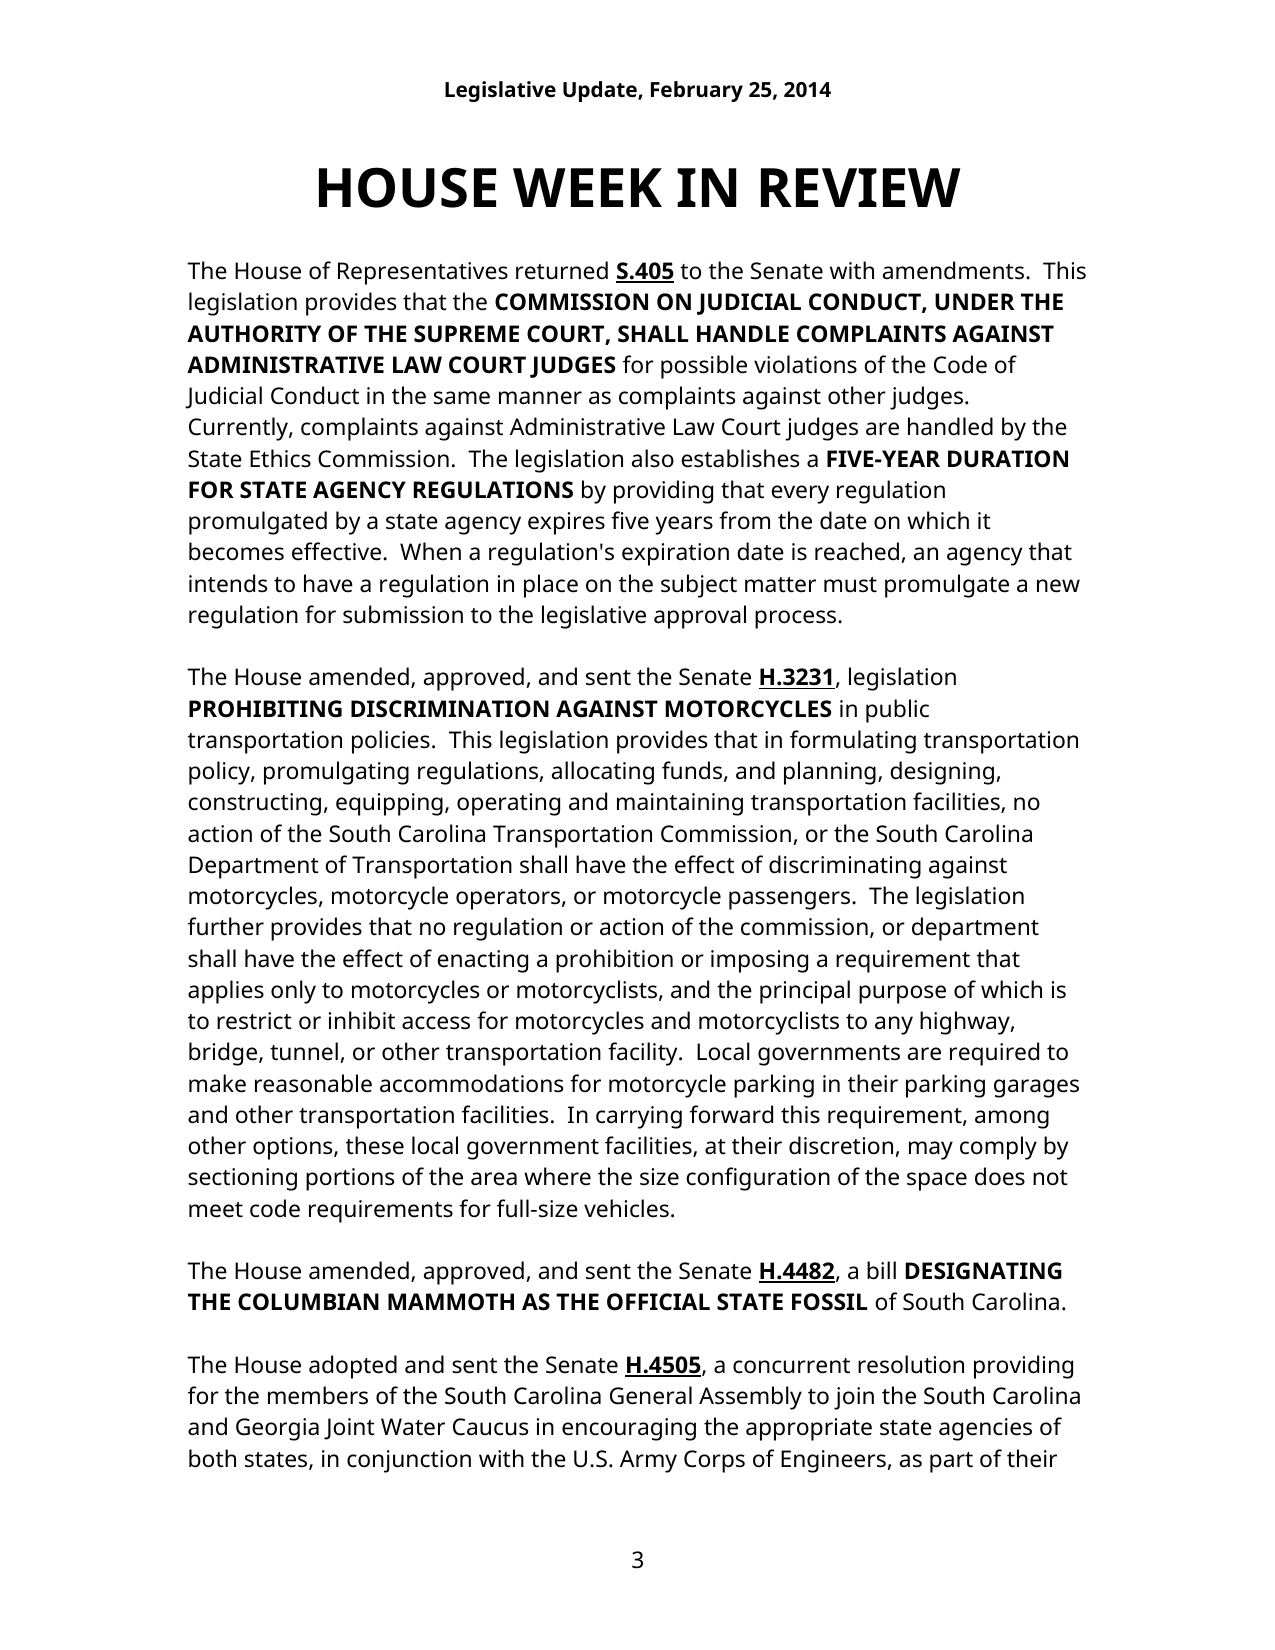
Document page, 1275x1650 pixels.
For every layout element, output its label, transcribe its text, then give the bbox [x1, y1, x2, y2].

text The House amended, approved, and sent the Senate H.3231, legislation PROHIBITING DISCRIMINATION AGAINST MOTORCYCLES in public transportation policies. This legislation provides that in formulating transportation policy, promulgating regulations, allocating funds, and planning, designing, constructing, equipping, operating and maintaining transportation facilities, no action of the South Carolina Transportation Commission, or the South Carolina Department of Transportation shall have the effect of discriminating against motorcycles, motorcycle operators, or motorcycle passengers. The legislation further provides that no regulation or action of the commission, or department shall have the effect of enacting a prohibition or imposing a requirement that applies only to motorcycles or motorcyclists, and the principal purpose of which is to restrict or inhibit access for motorcycles and motorcyclists to any highway, bridge, tunnel, or other transportation facility. Local governments are required to make reasonable accommodations for motorcycle parking in their parking garages and other transportation facilities. In carrying forward this requirement, among other options, these local government facilities, at their discretion, may comply by sectioning portions of the area where the size configuration of the space does not meet code requirements for full-size vehicles. [187, 661, 1087, 1224]
text The House amended, approved, and sent the Senate H.4482, a bill DESIGNATING THE COLUMBIAN MAMMOTH AS THE OFFICIAL STATE FOSSIL of South Carolina. [187, 1255, 1087, 1317]
text The House of Representatives returned S.405 to the Senate with amendments. This legislation provides that the COMMISSION ON JUDICIAL CONDUCT, UNDER THE AUTHORITY OF THE SUPREME COURT, SHALL HANDLE COMPLAINTS AGAINST ADMINISTRATIVE LAW COURT JUDGES for possible violations of the Code of Judicial Conduct in the same manner as complaints against other judges. Currently, complaints against Administrative Law Court judges are handled by the State Ethics Commission. The legislation also establishes a FIVE-YEAR DURATION FOR STATE AGENCY REGULATIONS by providing that every regulation promulgated by a state agency expires five years from the date on which it becomes effective. When a regulation's expiration date is reached, an agency that intends to have a regulation in place on the subject matter must promulgate a new regulation for submission to the legislative approval process. [187, 255, 1087, 630]
text HOUSE WEEK IN REVIEW [187, 150, 1087, 224]
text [187, 1349, 1087, 1474]
